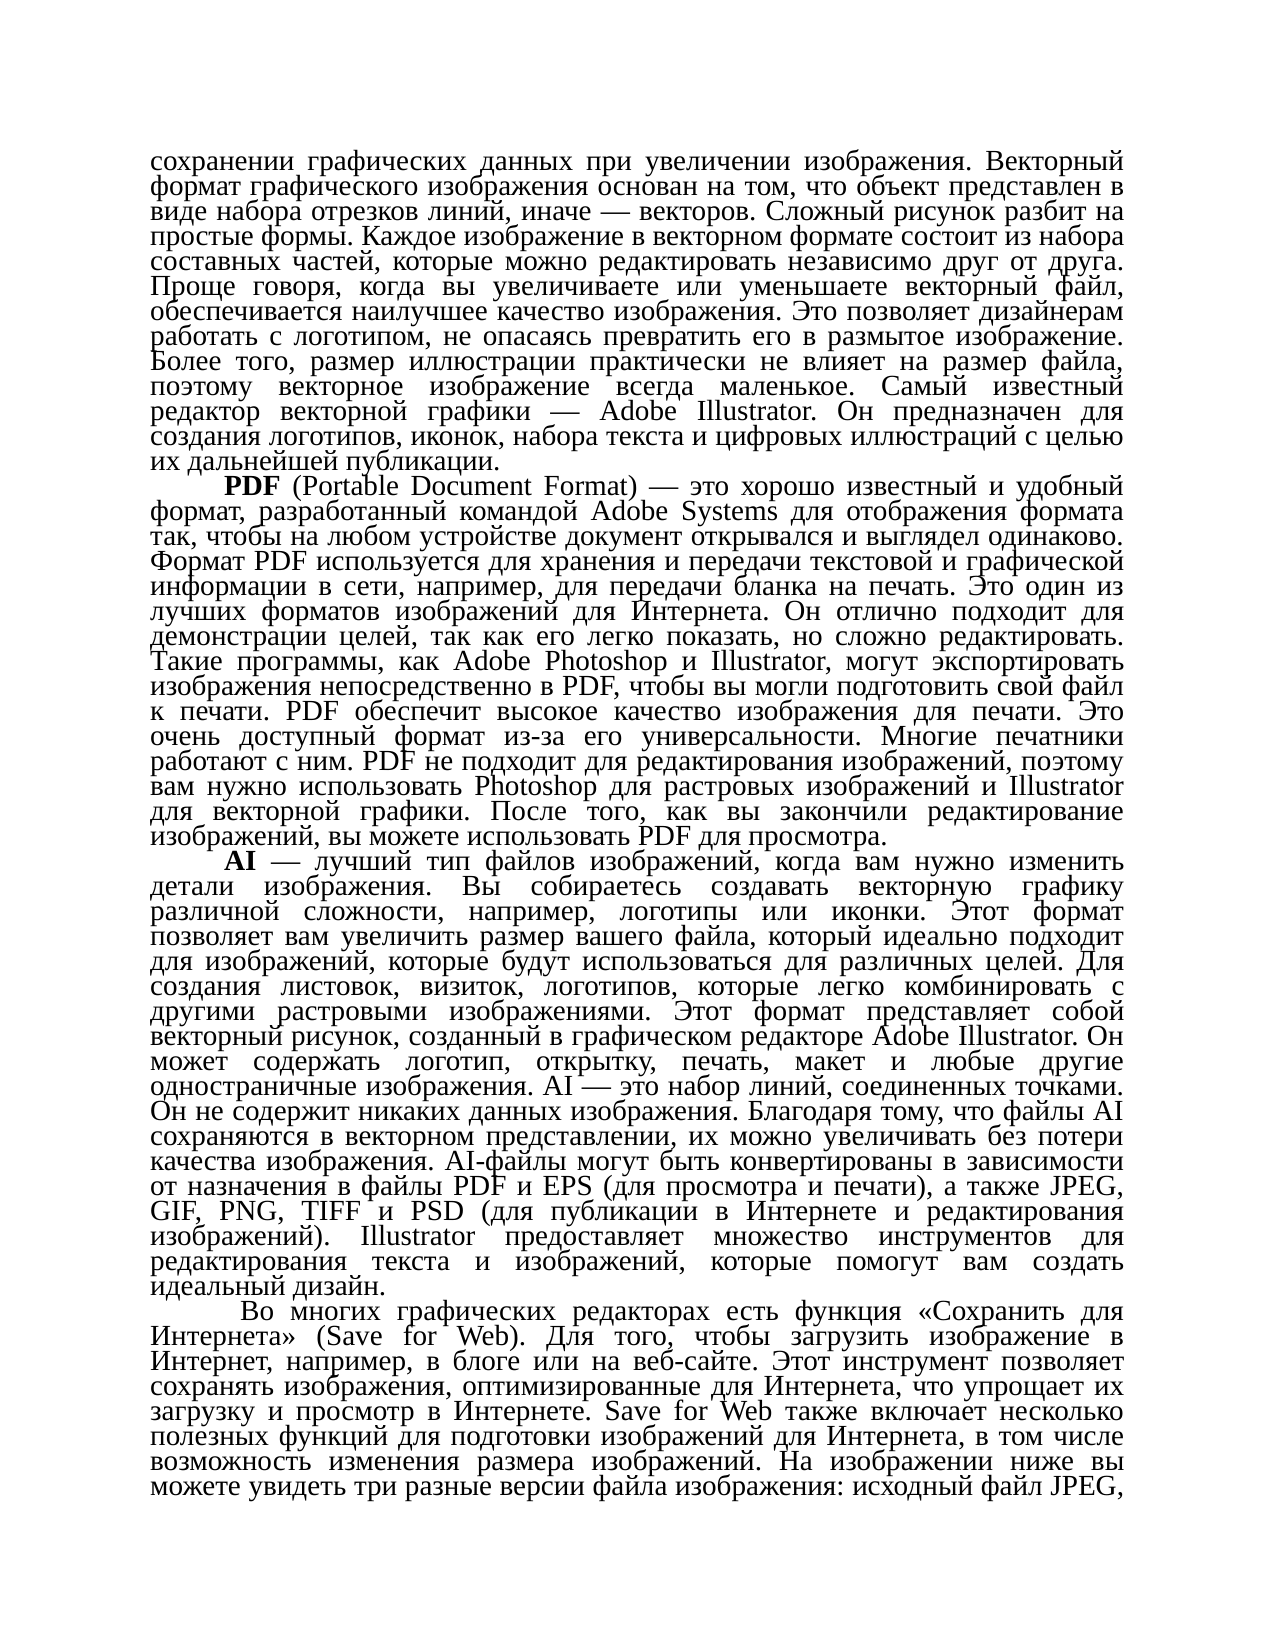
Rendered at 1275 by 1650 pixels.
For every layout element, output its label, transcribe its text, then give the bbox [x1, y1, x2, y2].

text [150, 150, 1125, 475]
text AI — лучший тип файлов изображений, когда вам нужно изменить детали изображения. Вы собираетесь создавать векторную графику различной сложности, например, логотипы или иконки. Этот формат позволяет вам увеличить размер вашего файла, который идеально подходит для изображений, которые будут использоваться для различных целей. Для создания листовок, визиток, логотипов, которые легко комбинировать с другими растровыми изображениями. Этот формат представляет собой векторный рисунок, созданный в графическом редакторе Adobe Illustrator. Он может содержать логотип, открытку, печать, макет и любые другие одностраничные изображения. AI — это набор линий, соединенных точками. Он не содержит никаких данных изображения. Благодаря тому, что файлы AI сохраняются в векторном представлении, их можно увеличивать без потери качества изображения. AI-файлы могут быть конвертированы в зависимости от назначения в файлы PDF и EPS (для просмотра и печати), а также JPEG, GIF, PNG, TIFF и PSD (для публикации в Интернете и редактирования изображений). Illustrator предоставляет множество инструментов для редактирования текста и изображений, которые помогут вам создать идеальный дизайн. [150, 850, 1125, 1300]
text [150, 1300, 1125, 1500]
text PDF (Portable Document Format) — это хорошо известный и удобный формат, разработанный командой Adobe Systems для отображения формата так, чтобы на любом устройстве документ открывался и выглядел одинаково. Формат PDF используется для хранения и передачи текстовой и графической информации в сети, например, для передачи бланка на печать. Это один из лучших форматов изображений для Интернета. Он отлично подходит для демонстрации целей, так как его легко показать, но сложно редактировать. Такие программы, как Adobe Photoshop и Illustrator, могут экспортировать изображения непосредственно в PDF, чтобы вы могли подготовить свой файл к печати. PDF обеспечит высокое качество изображения для печати. Это очень доступный формат из-за его универсальности. Многие печатники работают с ним. PDF не подходит для редактирования изображений, поэтому вам нужно использовать Photoshop для растровых изображений и Illustrator для векторной графики. После того, как вы закончили редактирование изображений, вы можете использовать PDF для просмотра. [150, 475, 1125, 850]
